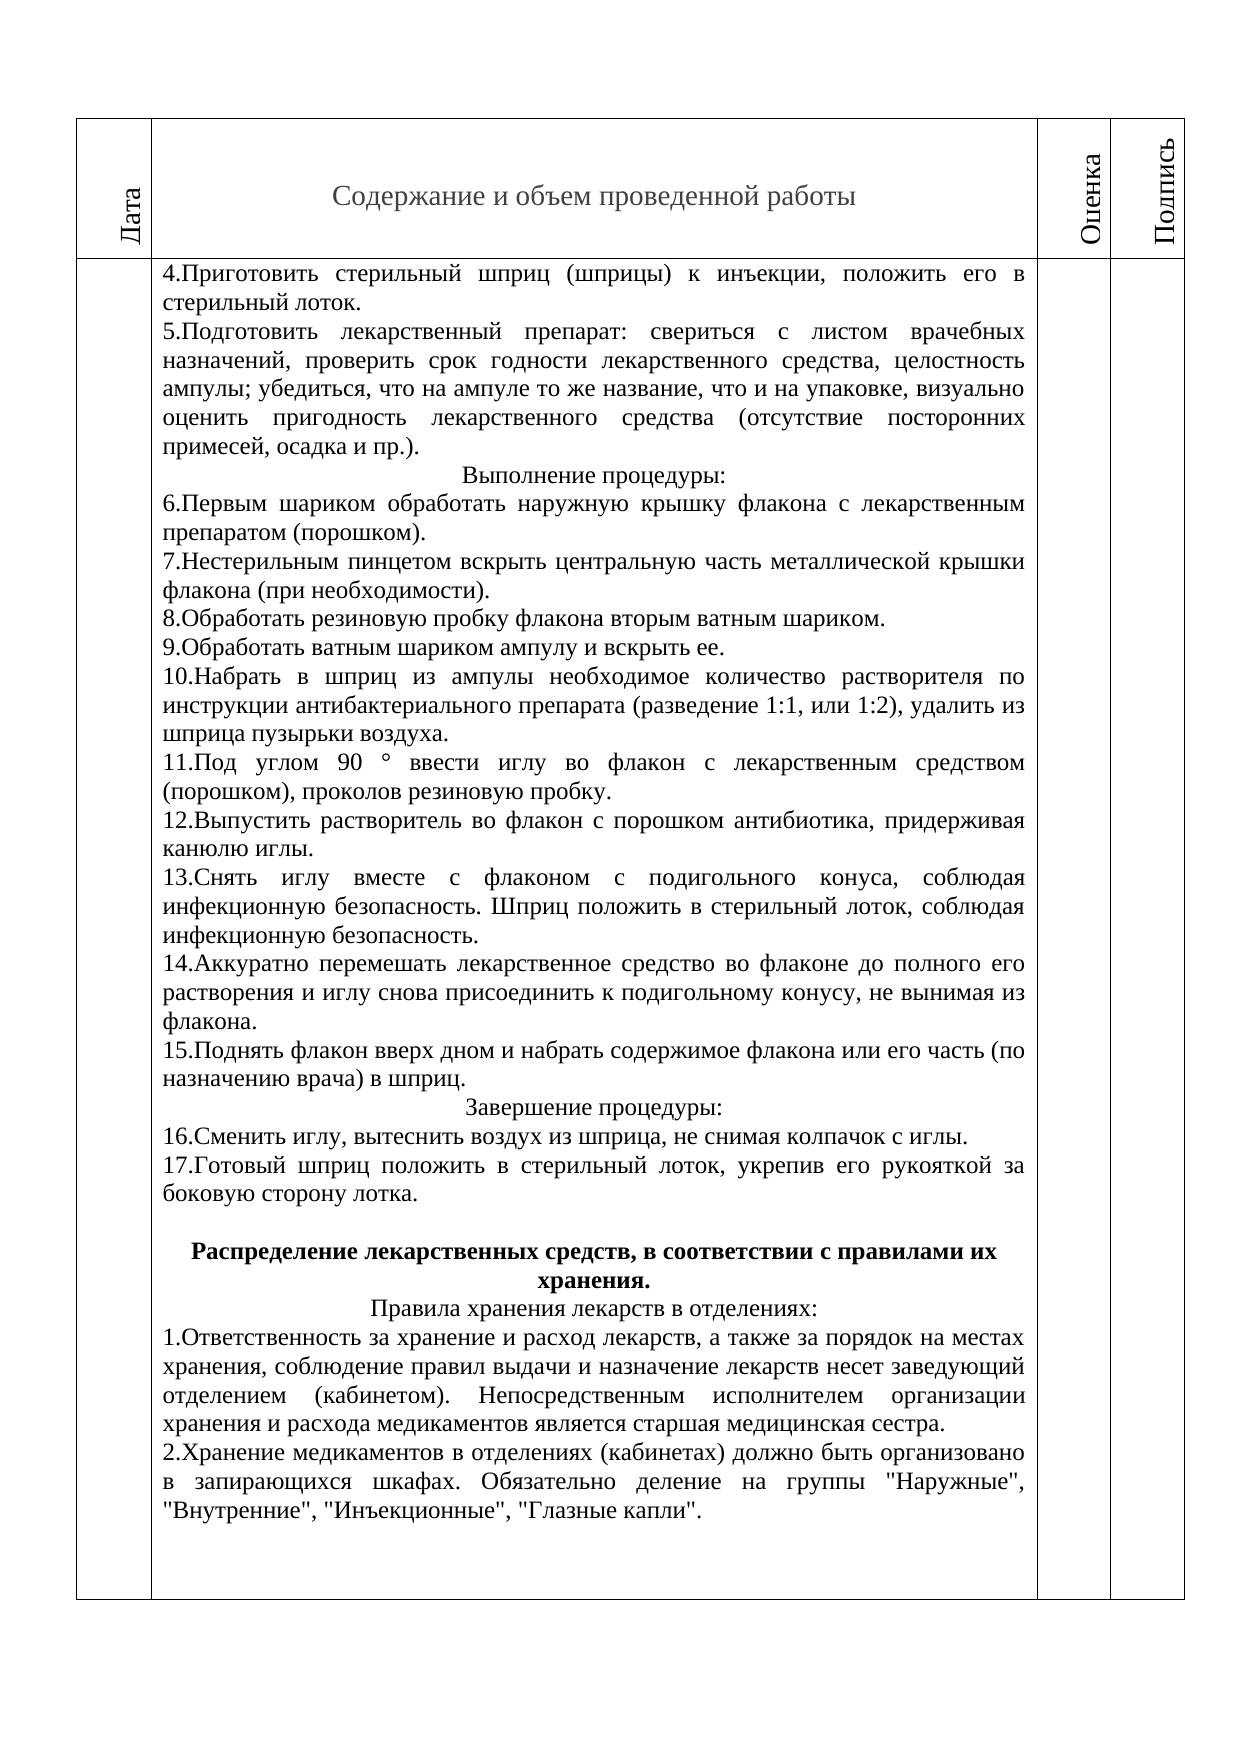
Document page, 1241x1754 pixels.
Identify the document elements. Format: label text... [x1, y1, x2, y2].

table_cell 4.Приготовить стерильный шприц (шприцы) к инъекции, положить его в стерильный лоток. 5.Подготовить лекарственный препарат: свериться с листом врачебных назначений, проверить срок годности лекарственного средства, целостность ампулы; убедиться, что на ампуле то же название, что и на упаковке, визуально оценить пригодность лекарственного средства (отсутствие посторонних примесей, осадка и пр.). Выполнение процедуры: 6.Первым шариком обработать наружную крышку флакона с лекарственным препаратом (порошком). 7.Нестерильным пинцетом вскрыть центральную часть металлической крышки флакона (при необходимости). 8.Обработать резиновую пробку флакона вторым ватным шариком. 9.Обработать ватным шариком ампулу и вскрыть ее. 10.Набрать в шприц из ампулы необходимое количество растворителя по инструкции антибактериального препарата (разведение 1:1, или 1:2), удалить из шприца пузырьки воздуха. 11.Под углом 90 ° ввести иглу во флакон с лекарственным средством (порошком), проколов резиновую пробку. 12.Выпустить растворитель во флакон с порошком антибиотика, придерживая канюлю иглы. 13.Снять иглу вместе с флаконом с подигольного конуса, соблюдая инфекционную безопасность. Шприц положить в стерильный лоток, соблюдая инфекционную безопасность. 14.Аккуратно перемешать лекарственное средство во флаконе до полного его растворения и иглу снова присоединить к подигольному конусу, не вынимая из флакона. 15.Поднять флакон вверх дном и набрать содержимое флакона или его часть (по назначению врача) в шприц. Завершение процедуры: 16.Сменить иглу, вытеснить воздух из шприца, не снимая колпачок с иглы. 17.Готовый шприц положить в стерильный лоток, укрепив его рукояткой за боковую сторону лотка. Распределение лекарственных средств, в соответствии с правилами их хранения. Правила хранения лекарств в отделениях: 1.Ответственность за хранение и расход лекарств, а также за порядок на местах хранения, соблюдение правил выдачи и назначение лекарств несет заведующий отделением (кабинетом). Непосредственным исполнителем организации хранения и расхода медикаментов является старшая медицинская сестра. 2.Хранение медикаментов в отделениях (кабинетах) должно быть организовано в запирающихся шкафах. Обязательно деление на группы "Наружные", "Внутренние", "Инъекционные", "Глазные капли". [152, 259, 1037, 1599]
table_cell [1038, 259, 1110, 1599]
table_header Оценка [1038, 119, 1110, 257]
table_cell [1111, 259, 1184, 1599]
table_header Дата [77, 119, 151, 257]
table_header Подпись [1111, 119, 1184, 257]
table_cell [77, 259, 151, 1599]
table_header Содержание и объем проведенной работы [152, 119, 1037, 257]
